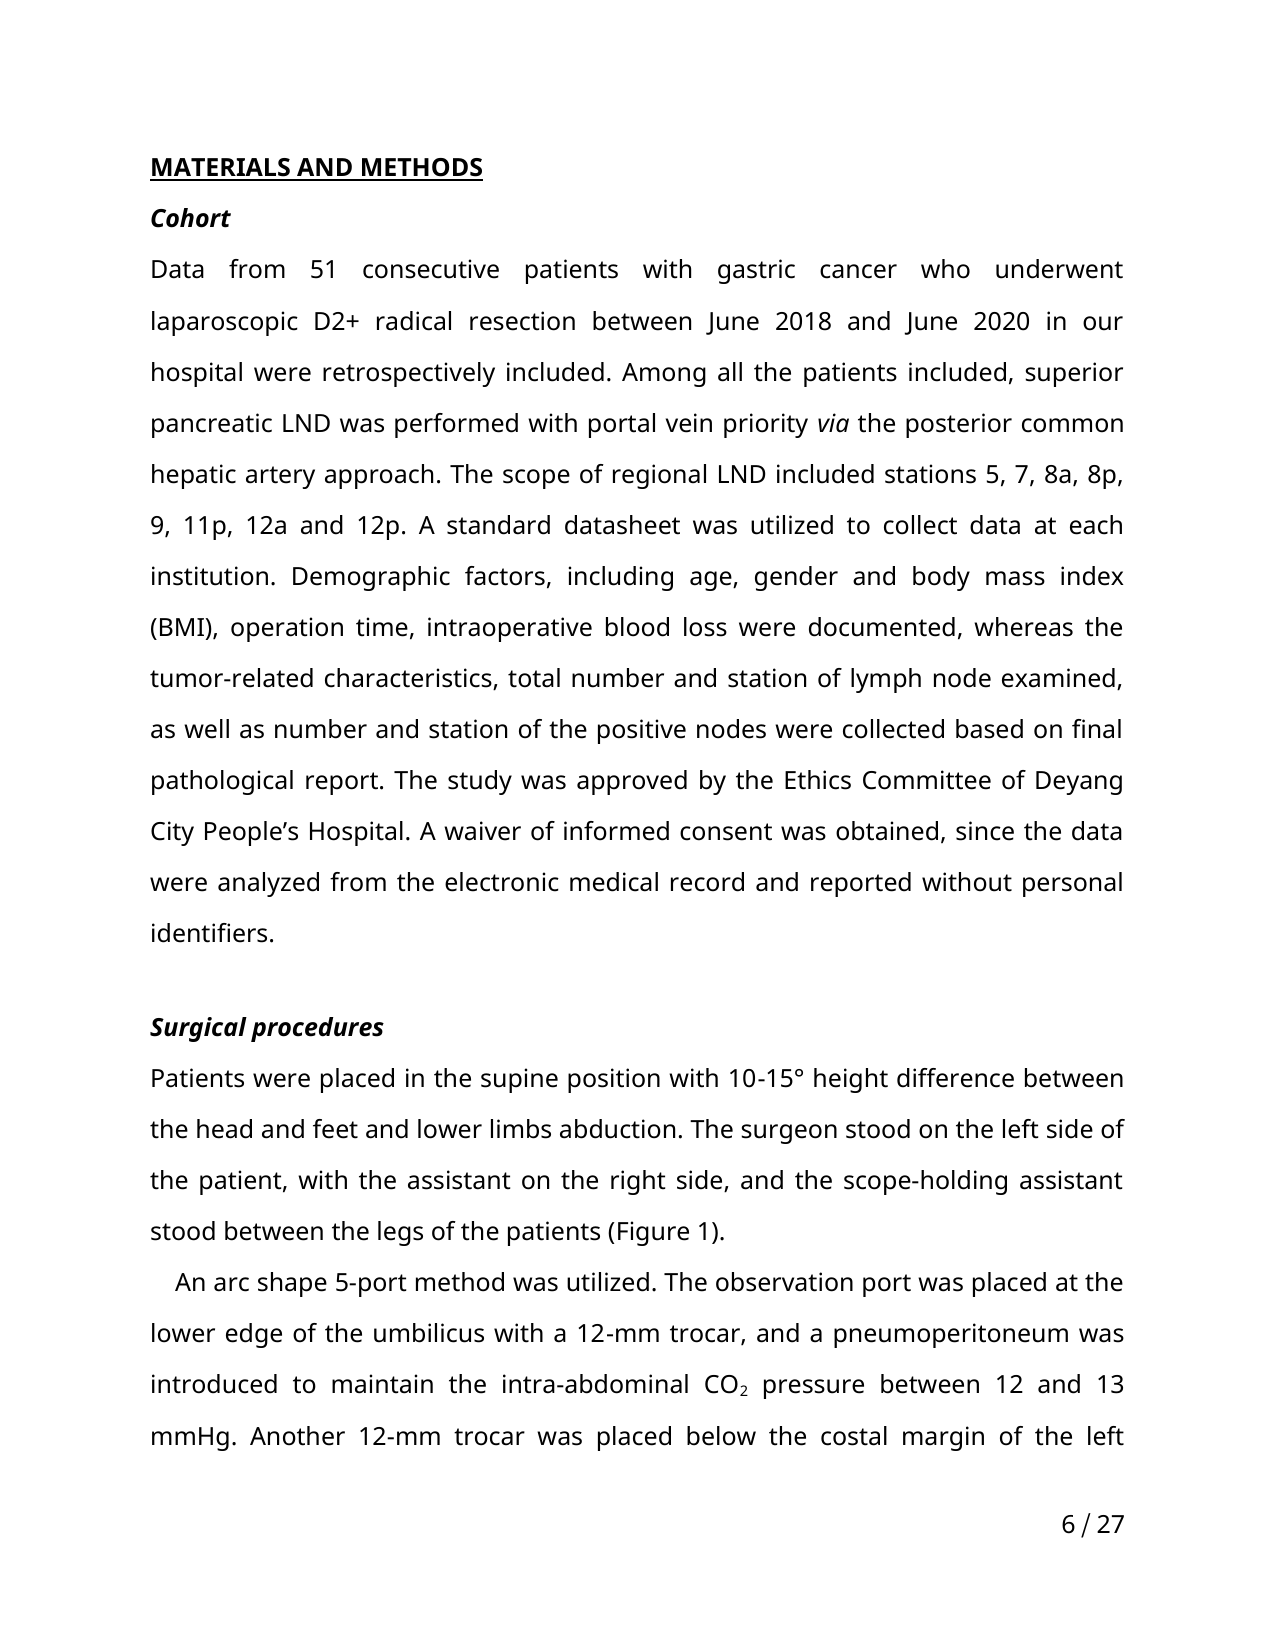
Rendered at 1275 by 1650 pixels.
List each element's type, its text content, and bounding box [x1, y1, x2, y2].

text Cohort [150, 201, 1125, 235]
text Patients were placed in the supine position with 10-15° height difference between the head and feet and lower limbs abduction. The surgeon stood on the left side of the patient, with the assistant on the right side, and the scope-holding assistant stood between the legs of the patients (Figure 1). [150, 1061, 1125, 1248]
text Data from 51 consecutive patients with gastric cancer who underwent laparoscopic D2+ radical resection between June 2018 and June 2020 in our hospital were retrospectively included. Among all the patients included, superior pancreatic LND was performed with portal vein priority via the posterior common hepatic artery approach. The scope of regional LND included stations 5, 7, 8a, 8p, 9, 11p, 12a and 12p. A standard datasheet was utilized to collect data at each institution. Demographic factors, including age, gender and body mass index (BMI), operation time, intraoperative blood loss were documented, whereas the tumor-related characteristics, total number and station of lymph node examined, as well as number and station of the positive nodes were collected based on final pathological report. The study was approved by the Ethics Committee of Deyang City People’s Hospital. A waiver of informed consent was obtained, since the data were analyzed from the electronic medical record and reported without personal identifiers. [150, 252, 1125, 950]
text MATERIALS AND METHODS [150, 150, 1125, 184]
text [150, 1265, 1125, 1452]
text Surgical procedures [150, 1010, 1125, 1044]
